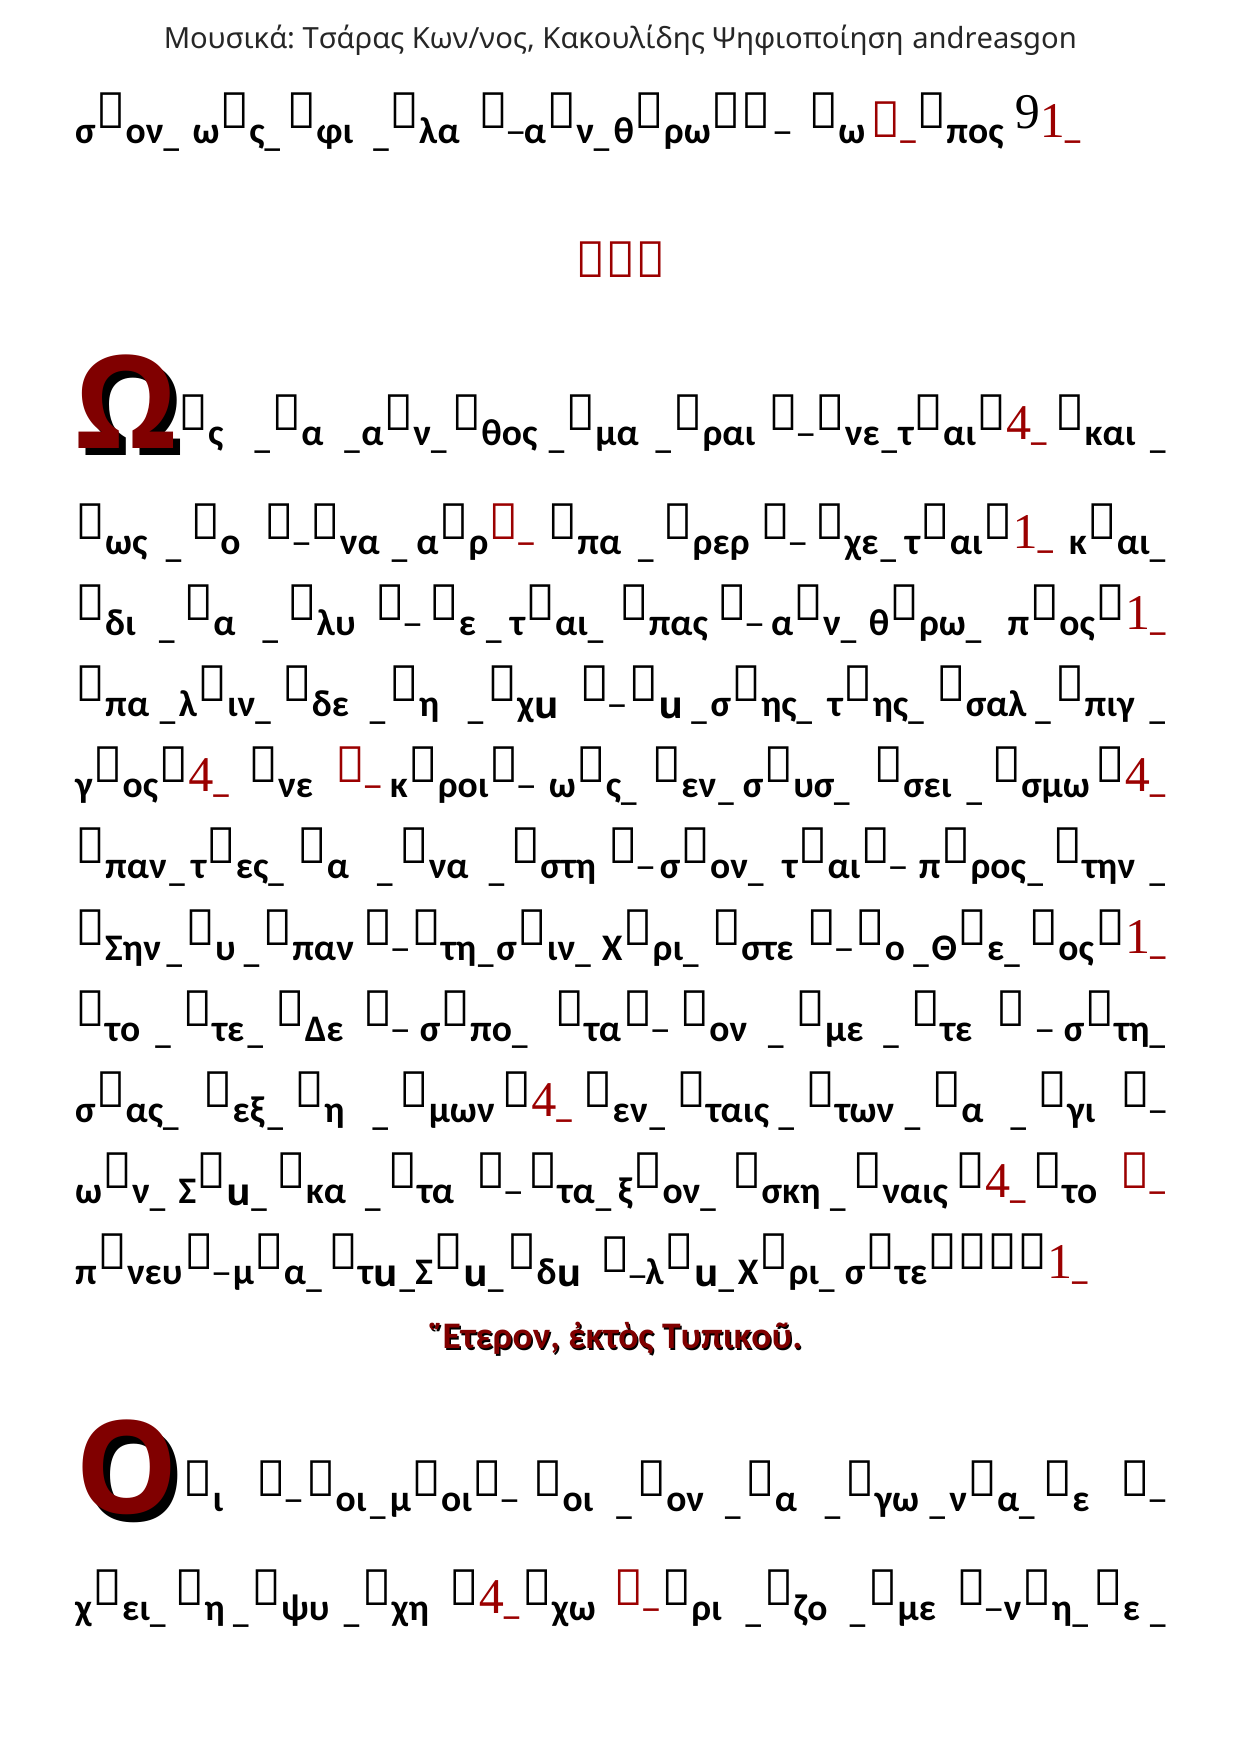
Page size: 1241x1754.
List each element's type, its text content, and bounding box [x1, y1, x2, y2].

text Ω ς_ α_ αν_ θος_ μα_ ραι_ νε_ ται_ και_ ως_ ο_.να_ αρ_ πα_ ρερ_ χε_ ται_ και_ δι_ α_ λυ_ ε_ ται_ πας_ αν_ θρω_ πος_ πα_ λιν_ δε_ η_ χu_ u_ σης_ της_ σαλ_ πιγ_ γος_ νε_ κροι_ ως_ εν_ συσ_ σει_ σμω_ παν_ τες_ α_ να_ στη_ σον_ ται_ προς_ την_ Σην_ υ_ παν_ τη_ σιν_ Χρι_ στε_ ο_ Θε_ ος_ το_ τε_ Δε_ σπο_ τα_ ον_ με_ τε_ στη_ σας_ εξ_ η_ μων_ εν_ ταις_ των_ α_ γι_ ων_ Σu_ κα_ τα_ τα_ ξον_ σκη_ ναις_ το_ πνευ_ μα_ τu_ Σu_ δu_ λu_ Χρι_ στε_ [75, 292, 1165, 1297]
text  [75, 156, 1165, 292]
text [75, 1358, 1165, 1633]
text Ἕτερον, ἐκτὸς Τυπικοῦ. [75, 1297, 1165, 1358]
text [75, 75, 1165, 156]
